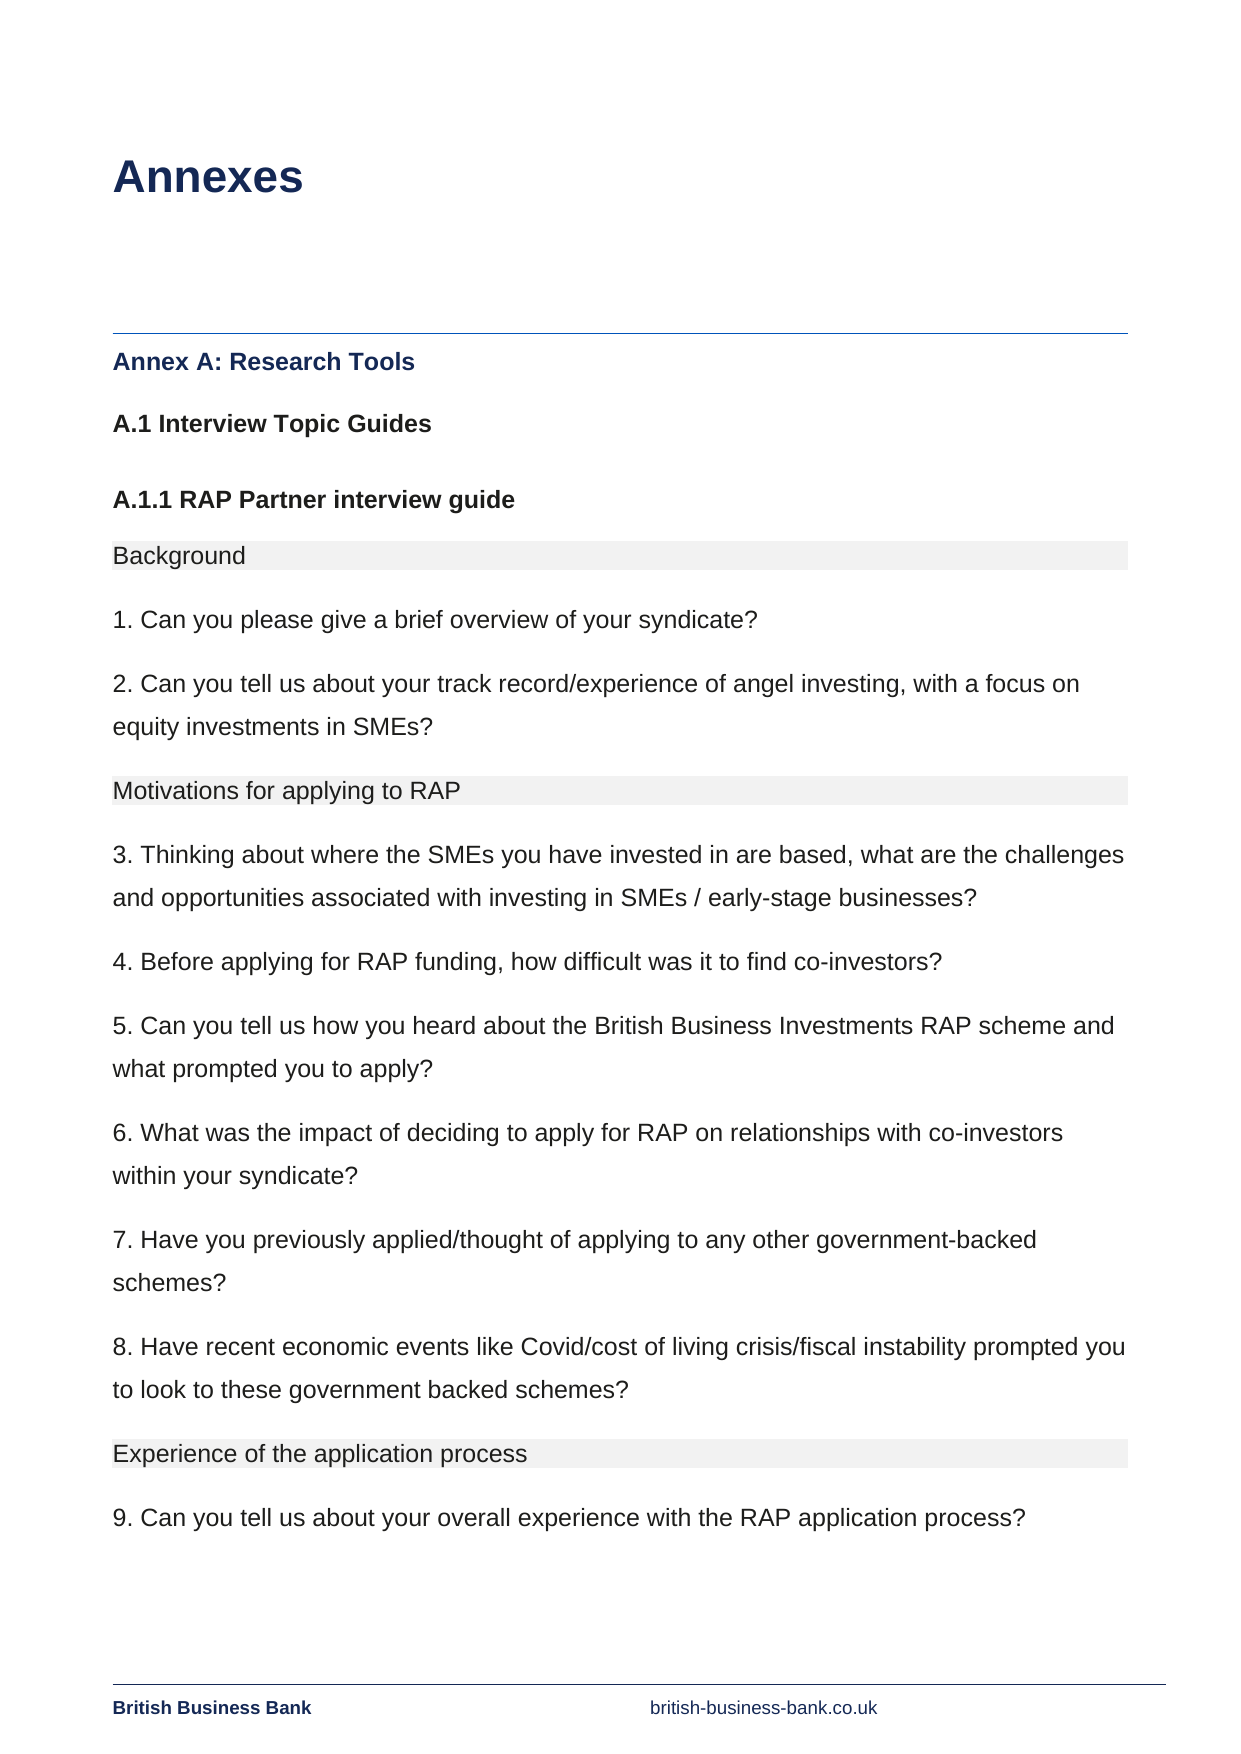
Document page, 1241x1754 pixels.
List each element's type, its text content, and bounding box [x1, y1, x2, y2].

text A.1 Interview Topic Guides [112, 409, 1128, 438]
text 5. Can you tell us how you heard about the British Business Investments RAP scheme and what prompted you to apply? [112, 1011, 1128, 1083]
text 4. Before applying for RAP funding, how difficult was it to find co-investors? [112, 947, 1128, 976]
text 8. Have recent economic events like Covid/cost of living crisis/fiscal instability prompted you to look to these government backed schemes? [112, 1332, 1128, 1404]
subtitle Annex A: Research Tools [112, 334, 1128, 376]
text Background [112, 541, 1128, 570]
text 7. Have you previously applied/thought of applying to any other government-backed schemes? [112, 1225, 1128, 1297]
text 2. Can you tell us about your track record/experience of angel investing, with a focus on equity investments in SMEs? [112, 669, 1128, 741]
text Motivations for applying to RAP [112, 776, 1128, 805]
text 6. What was the impact of deciding to apply for RAP on relationships with co-investors within your syndicate? [112, 1118, 1128, 1190]
text 9. Can you tell us about your overall experience with the RAP application process? [112, 1503, 1128, 1532]
text 3. Thinking about where the SMEs you have invested in are based, what are the challenges and opportunities associated with investing in SMEs / early-stage businesses? [112, 840, 1128, 912]
text Experience of the application process [112, 1439, 1128, 1468]
text 1. Can you please give a brief overview of your syndicate? [112, 605, 1128, 634]
text Annexes [112, 150, 1128, 203]
text A.1.1 RAP Partner interview guide [112, 485, 1128, 514]
